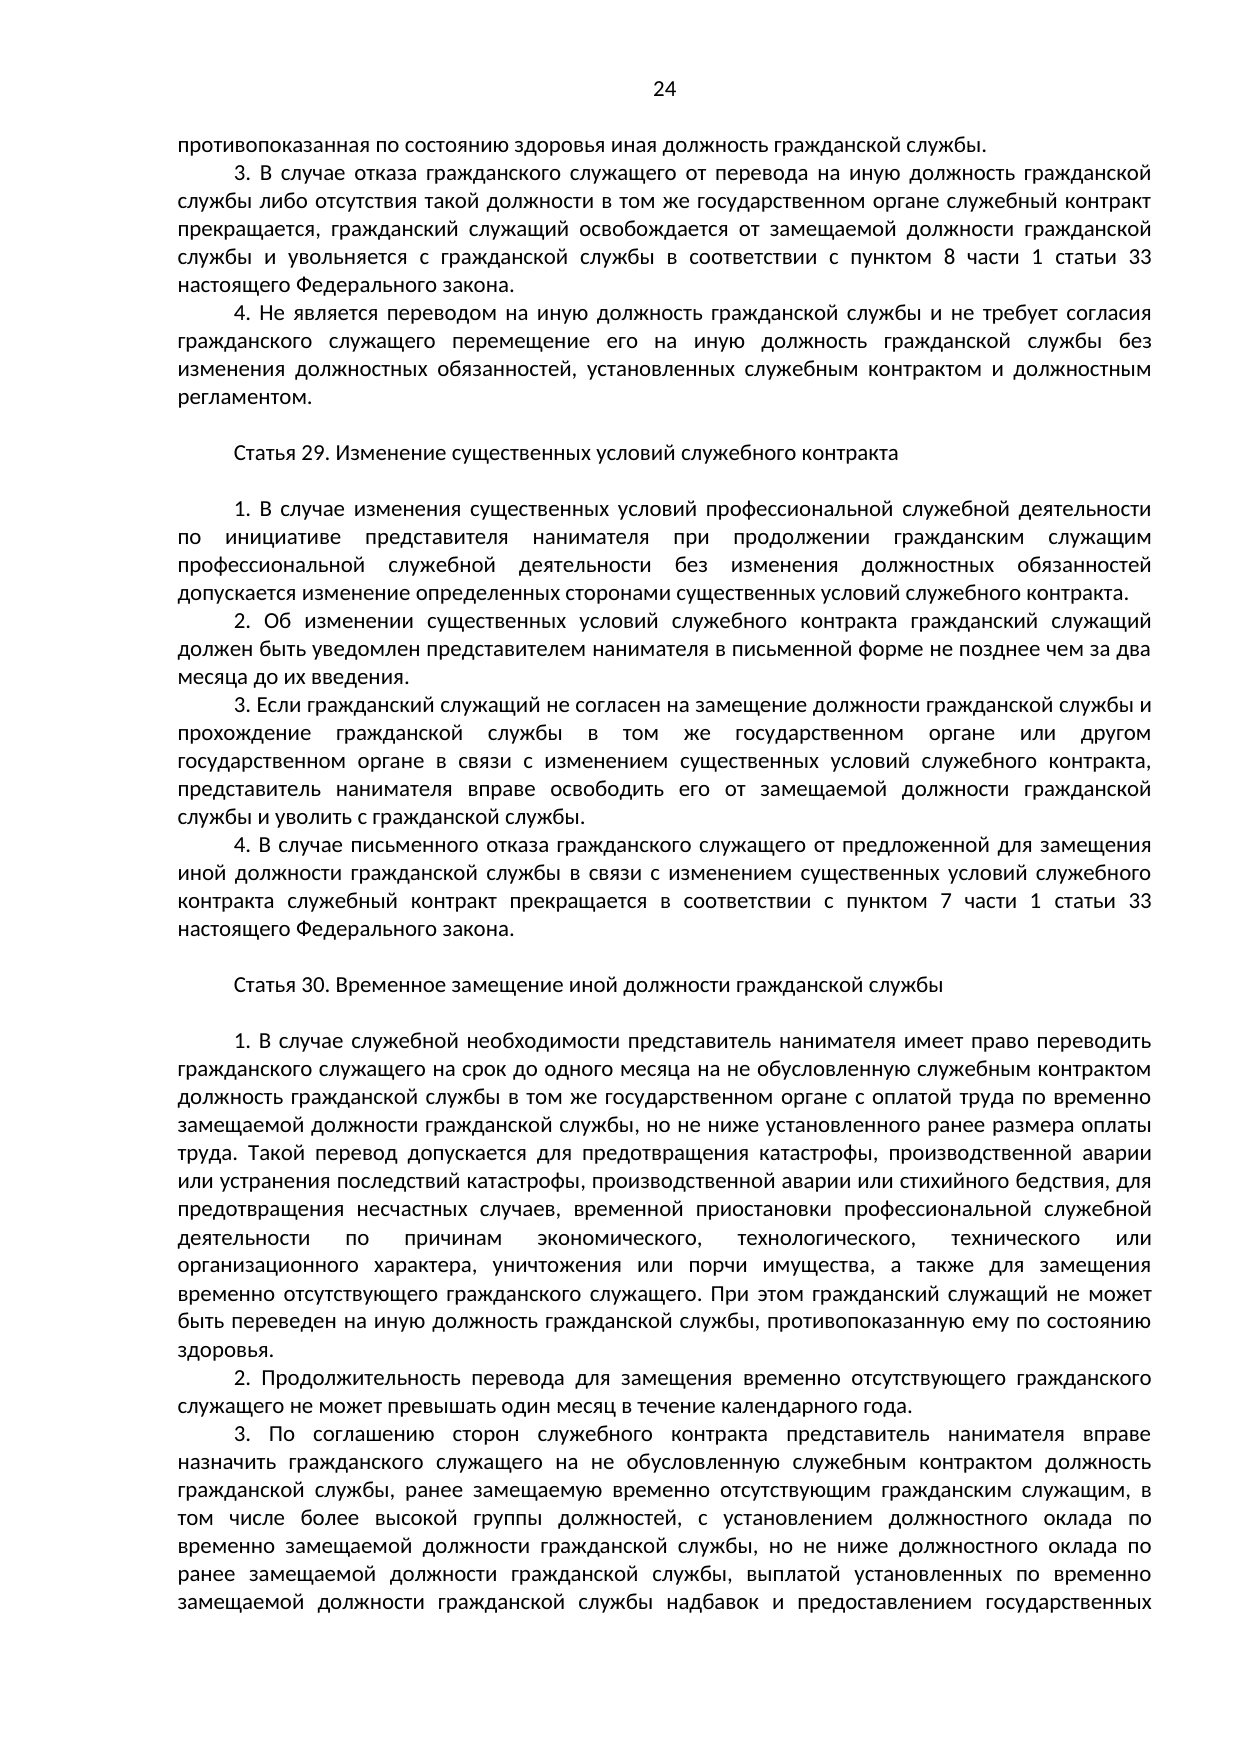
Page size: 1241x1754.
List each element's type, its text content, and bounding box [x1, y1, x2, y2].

text 3. В случае отказа гражданского служащего от перевода на иную должность гражданской службы либо отсутствия такой должности в том же государственном органе служебный контракт прекращается, гражданский служащий освобождается от замещаемой должности гражданской службы и увольняется с гражданской службы в соответствии с пунктом 8 части 1 статьи 33 настоящего Федерального закона. [177, 158, 1152, 298]
text 1. В случае изменения существенных условий профессиональной служебной деятельности по инициативе представителя нанимателя при продолжении гражданским служащим профессиональной служебной деятельности без изменения должностных обязанностей допускается изменение определенных сторонами существенных условий служебного контракта. [177, 494, 1152, 606]
text 3. Если гражданский служащий не согласен на замещение должности гражданской службы и прохождение гражданской службы в том же государственном органе или другом государственном органе в связи с изменением существенных условий служебного контракта, представитель нанимателя вправе освободить его от замещаемой должности гражданской службы и уволить с гражданской службы. [177, 690, 1152, 830]
text Статья 29. Изменение существенных условий служебного контракта [177, 438, 1152, 466]
text 1. В случае служебной необходимости представитель нанимателя имеет право переводить гражданского служащего на срок до одного месяца на не обусловленную служебным контрактом должность гражданской службы в том же государственном органе с оплатой труда по временно замещаемой должности гражданской службы, но не ниже установленного ранее размера оплаты труда. Такой перевод допускается для предотвращения катастрофы, производственной аварии или устранения последствий катастрофы, производственной аварии или стихийного бедствия, для предотвращения несчастных случаев, временной приостановки профессиональной служебной деятельности по причинам экономического, технологического, технического или организационного характера, уничтожения или порчи имущества, а также для замещения временно отсутствующего гражданского служащего. При этом гражданский служащий не может быть переведен на иную должность гражданской службы, противопоказанную ему по состоянию здоровья. [177, 1026, 1152, 1363]
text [177, 1419, 1152, 1615]
text 4. Не является переводом на иную должность гражданской службы и не требует согласия гражданского служащего перемещение его на иную должность гражданской службы без изменения должностных обязанностей, установленных служебным контрактом и должностным регламентом. [177, 298, 1152, 410]
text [177, 130, 1152, 158]
text 2. Продолжительность перевода для замещения временно отсутствующего гражданского служащего не может превышать один месяц в течение календарного года. [177, 1363, 1152, 1419]
text Статья 30. Временное замещение иной должности гражданской службы [177, 970, 1152, 998]
text 2. Об изменении существенных условий служебного контракта гражданский служащий должен быть уведомлен представителем нанимателя в письменной форме не позднее чем за два месяца до их введения. [177, 606, 1152, 690]
text 4. В случае письменного отказа гражданского служащего от предложенной для замещения иной должности гражданской службы в связи с изменением существенных условий служебного контракта служебный контракт прекращается в соответствии с пунктом 7 части 1 статьи 33 настоящего Федерального закона. [177, 830, 1152, 942]
